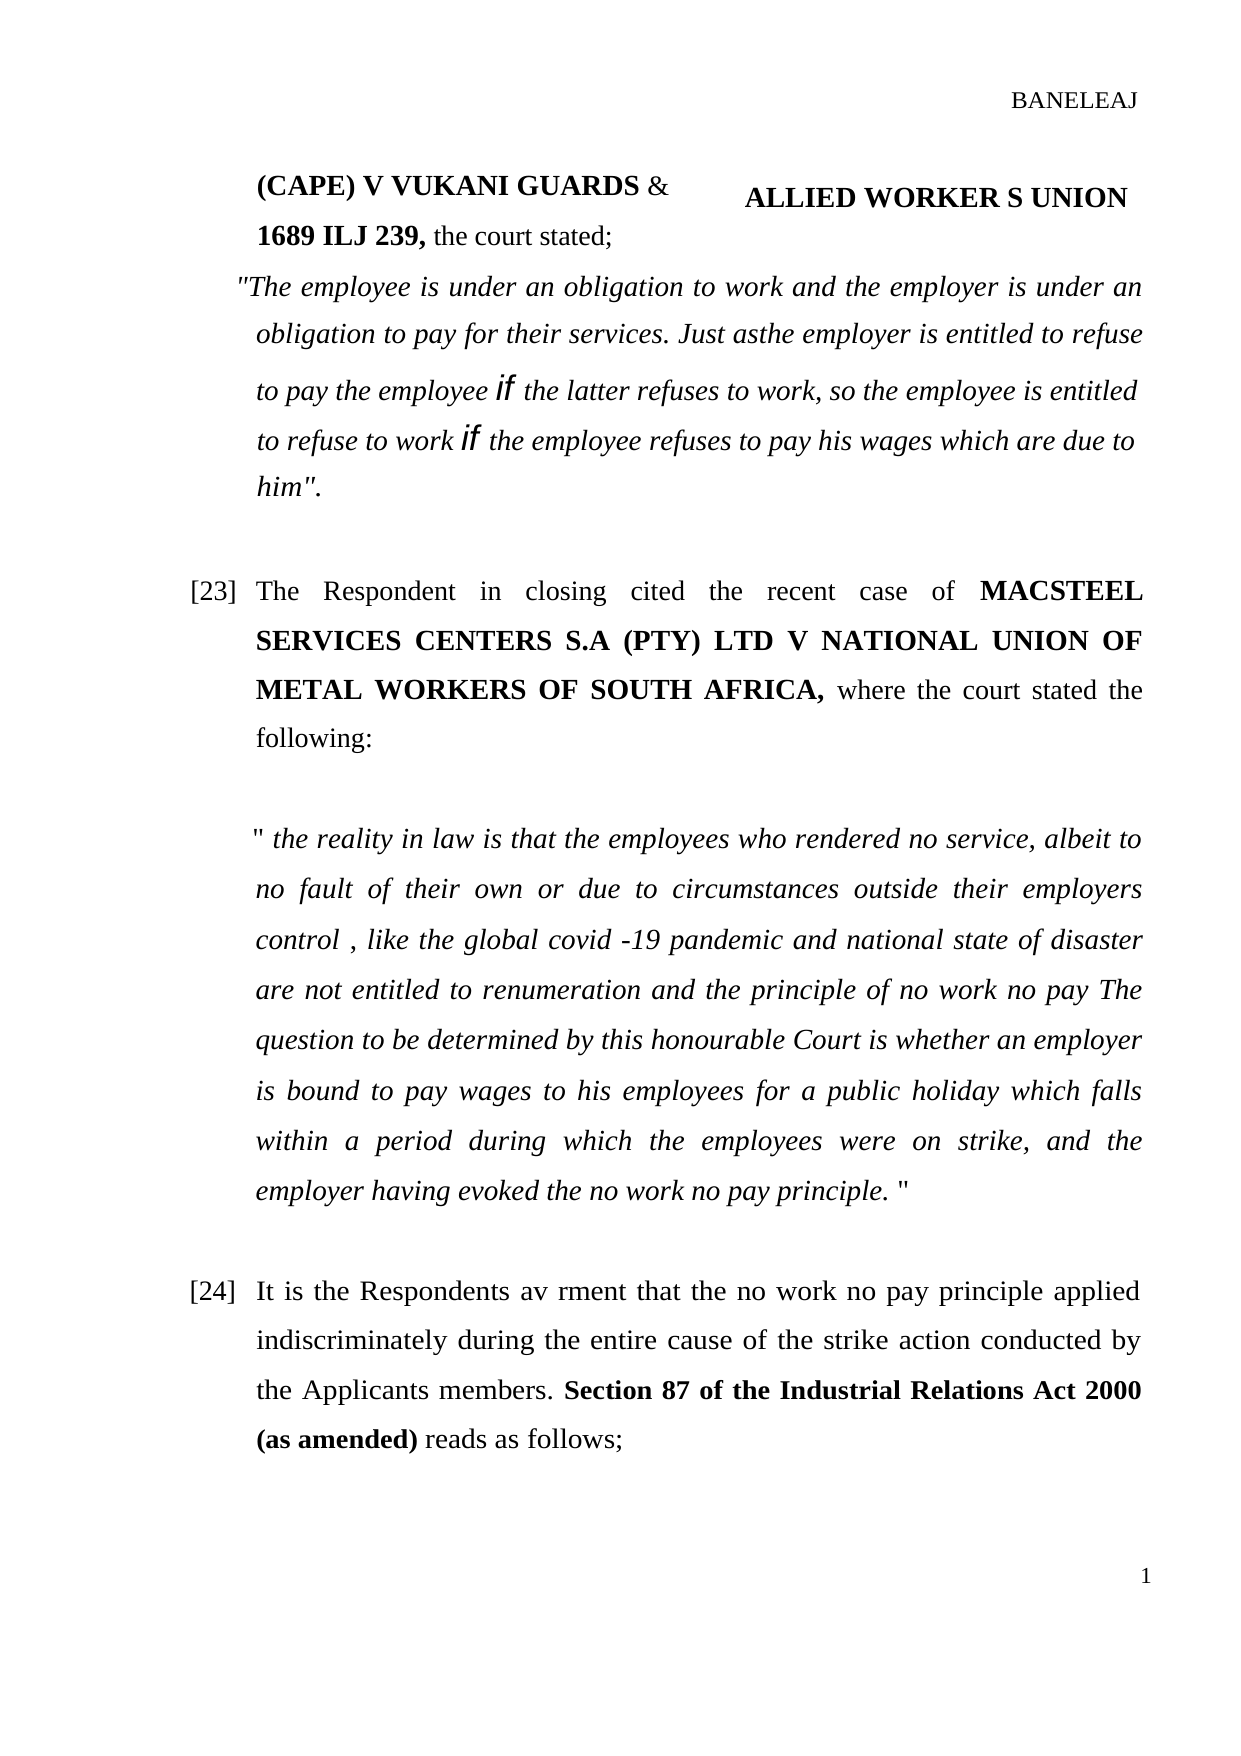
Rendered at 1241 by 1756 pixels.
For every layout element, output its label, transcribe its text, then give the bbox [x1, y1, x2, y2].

subtitle "The employee is under an obligation to work and the employer is under an obligation to pay for their services. Just asthe employer is entitled to refuse to pay the employee if the latter refuses to work, so the employee is entitled [235, 269, 1144, 407]
text him". [256, 469, 1169, 502]
subtitle (CAPE) V VUKANI GUARDS & [257, 168, 693, 202]
subtitle " the reality in law is that the employees who rendered no service, albeit to no fault of their own or due to circumstances outside their employers control , like the global covid -19 pandemic and national state of disaster are not entitled to renumeration and the principle of no work no pay The question to be determined by this honourable Court is whether an employer is bound to pay wages to his employees for a public holiday which falls within a period during which the employees were on strike, and the employer having evoked the no work no pay principle. " [252, 821, 1143, 1207]
subtitle ALLIED WORKER S UNION [744, 180, 1169, 214]
list It is the Respondents av rment that the no work no pay principle applied indiscriminately during the entire cause of the strike action conducted by the Applicants members. Section 87 of the Industrial Relations Act 2000 (as amended) reads as follows; [189, 1274, 1143, 1455]
text to refuse to work if the employee refuses to pay his wages which are due to [257, 424, 1169, 457]
text 1689 ILJ 239, the court stated; [257, 218, 693, 252]
list The Respondent in closing cited the recent case of MACSTEEL SERVICES CENTERS S.A (PTY) LTD V NATIONAL UNION OF METAL WORKERS OF SOUTH AFRICA, where the court stated the following: [190, 573, 1144, 754]
